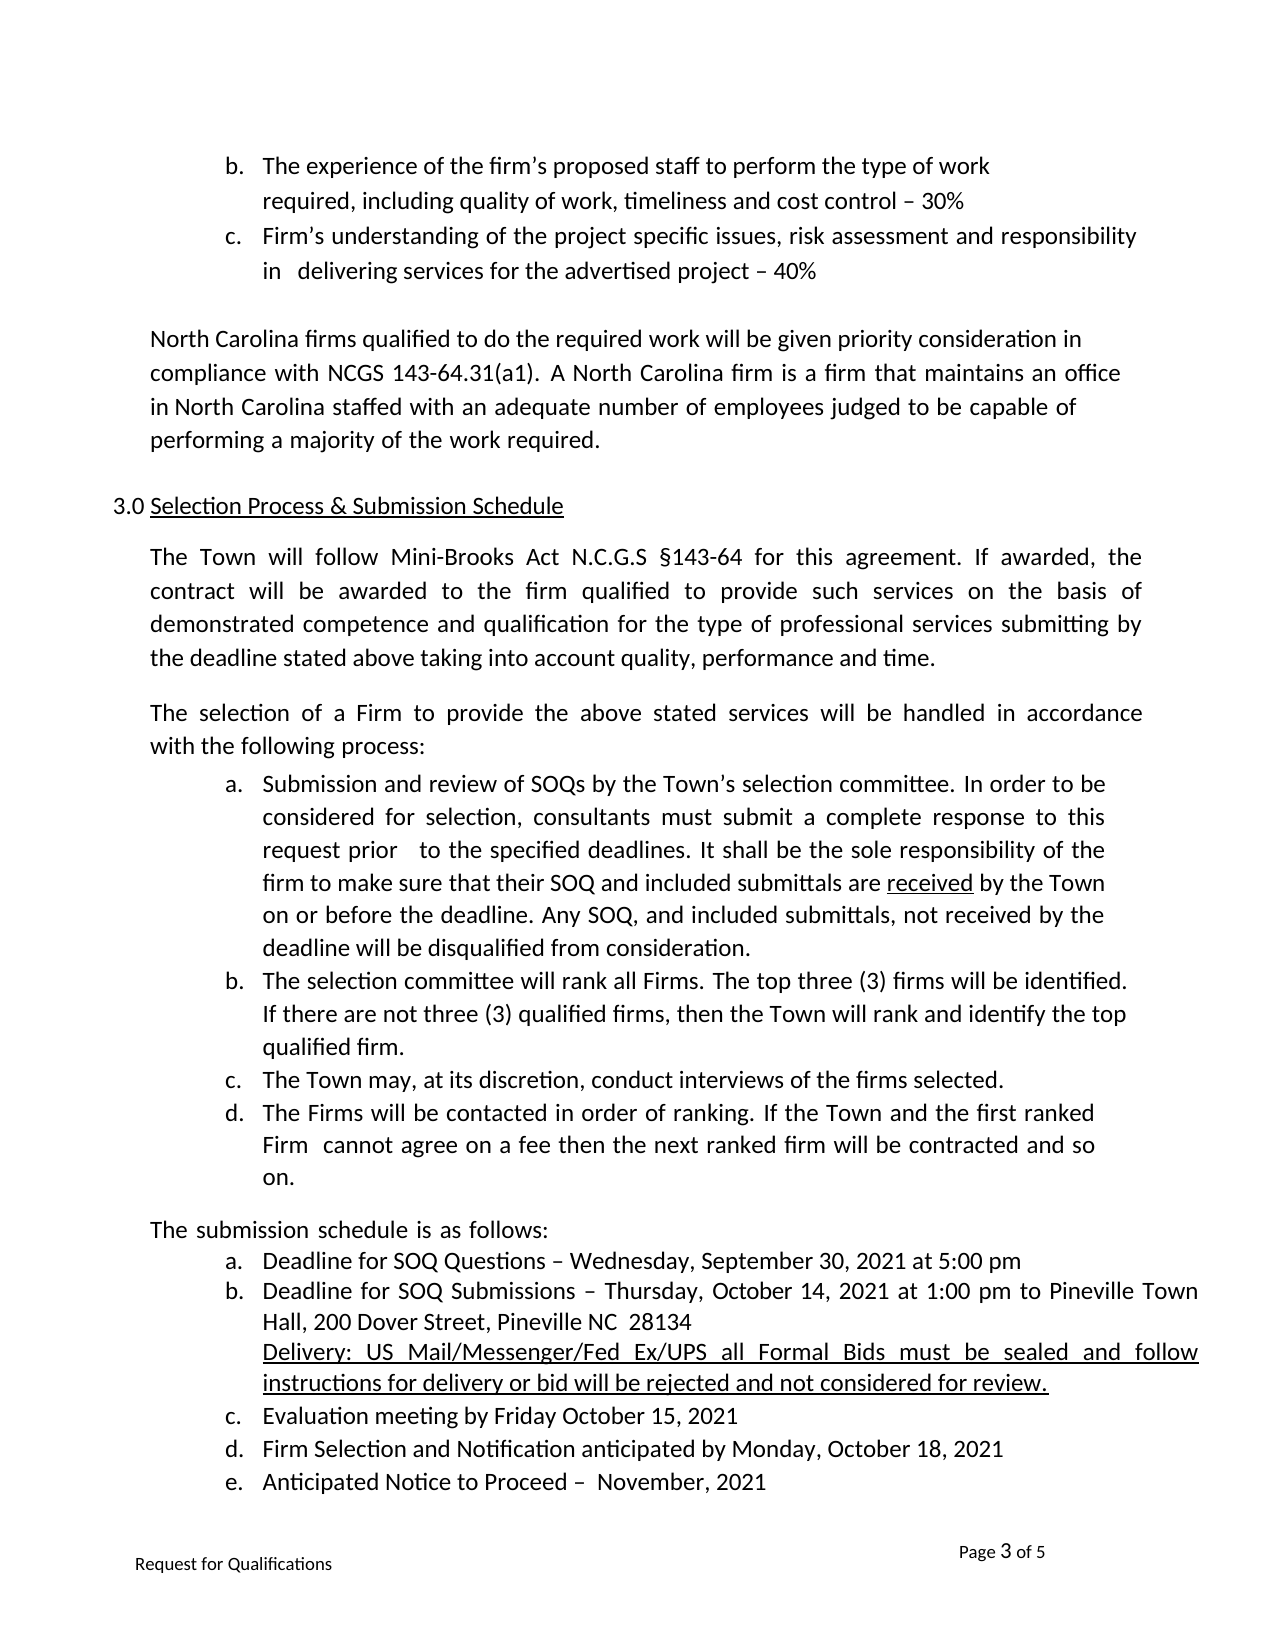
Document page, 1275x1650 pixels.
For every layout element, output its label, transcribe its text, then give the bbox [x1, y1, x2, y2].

list Submission and review of SOQs by the Town’s selection committee. In order to be considered for selection, consultants must submit a complete response to this request prior to the specified deadlines. It shall be the sole responsibility of the firm to make sure that their SOQ and included submittals are received by the Town on or before the deadline. Any SOQ, and included submittals, not received by the deadline will be disqualified from consideration. [225, 768, 1106, 963]
list Deadline for SOQ Submissions – Thursday, October 14, 2021 at 1:00 pm to Pineville Town Hall, 200 Dover Street, Pineville NC 28134 [225, 1275, 1200, 1336]
list Anticipated Notice to Proceed – November, 2021 [225, 1466, 1200, 1496]
list The selection committee will rank all Firms. The top three (3) firms will be identified. If there are not three (3) qualified firms, then the Town will rank and identify the top qualified firm. [225, 966, 1129, 1062]
list The Firms will be contacted in order of ranking. If the Town and the first ranked Firm cannot agree on a fee then the next ranked firm will be contracted and so on. [225, 1097, 1095, 1192]
text The selection of a Firm to provide the above stated services will be handled in accordance with the following process: [150, 697, 1143, 761]
list Evaluation meeting by Friday October 15, 2021 [225, 1400, 1200, 1430]
text The submission schedule is as follows: [150, 1214, 1200, 1245]
list Firm’s understanding of the project specific issues, risk assessment and responsibility in delivering services for the advertised project – 40% [225, 220, 1138, 286]
list The Town may, at its discretion, conduct interviews of the firms selected. [225, 1064, 1200, 1095]
list Delivery: US Mail/Messenger/Fed Ex/UPS all Formal Bids must be sealed and follow instructions for delivery or bid will be rejected and not considered for review. [262, 1336, 1200, 1397]
text The Town will follow Mini-Brooks Act N.C.G.S §143-64 for this agreement. If awarded, the contract will be awarded to the firm qualified to provide such services on the basis of demonstrated competence and qualification for the type of professional services submitting by the deadline stated above taking into account quality, performance and time. [150, 542, 1143, 673]
list Deadline for SOQ Questions – Wednesday, September 30, 2021 at 5:00 pm [225, 1245, 1200, 1275]
list Selection Process & Submission Schedule [113, 490, 1200, 520]
list The experience of the firm’s proposed staff to perform the type of work required, including quality of work, timeliness and cost control – 30% [225, 150, 1078, 216]
list Firm Selection and Notification anticipated by Monday, October 18, 2021 [225, 1433, 1200, 1463]
text North Carolina firms qualified to do the required work will be given priority consideration in compliance with NCGS 143-64.31(a1). A North Carolina firm is a firm that maintains an office in North Carolina staffed with an adequate number of employees judged to be capable of performing a majority of the work required. [150, 323, 1143, 455]
